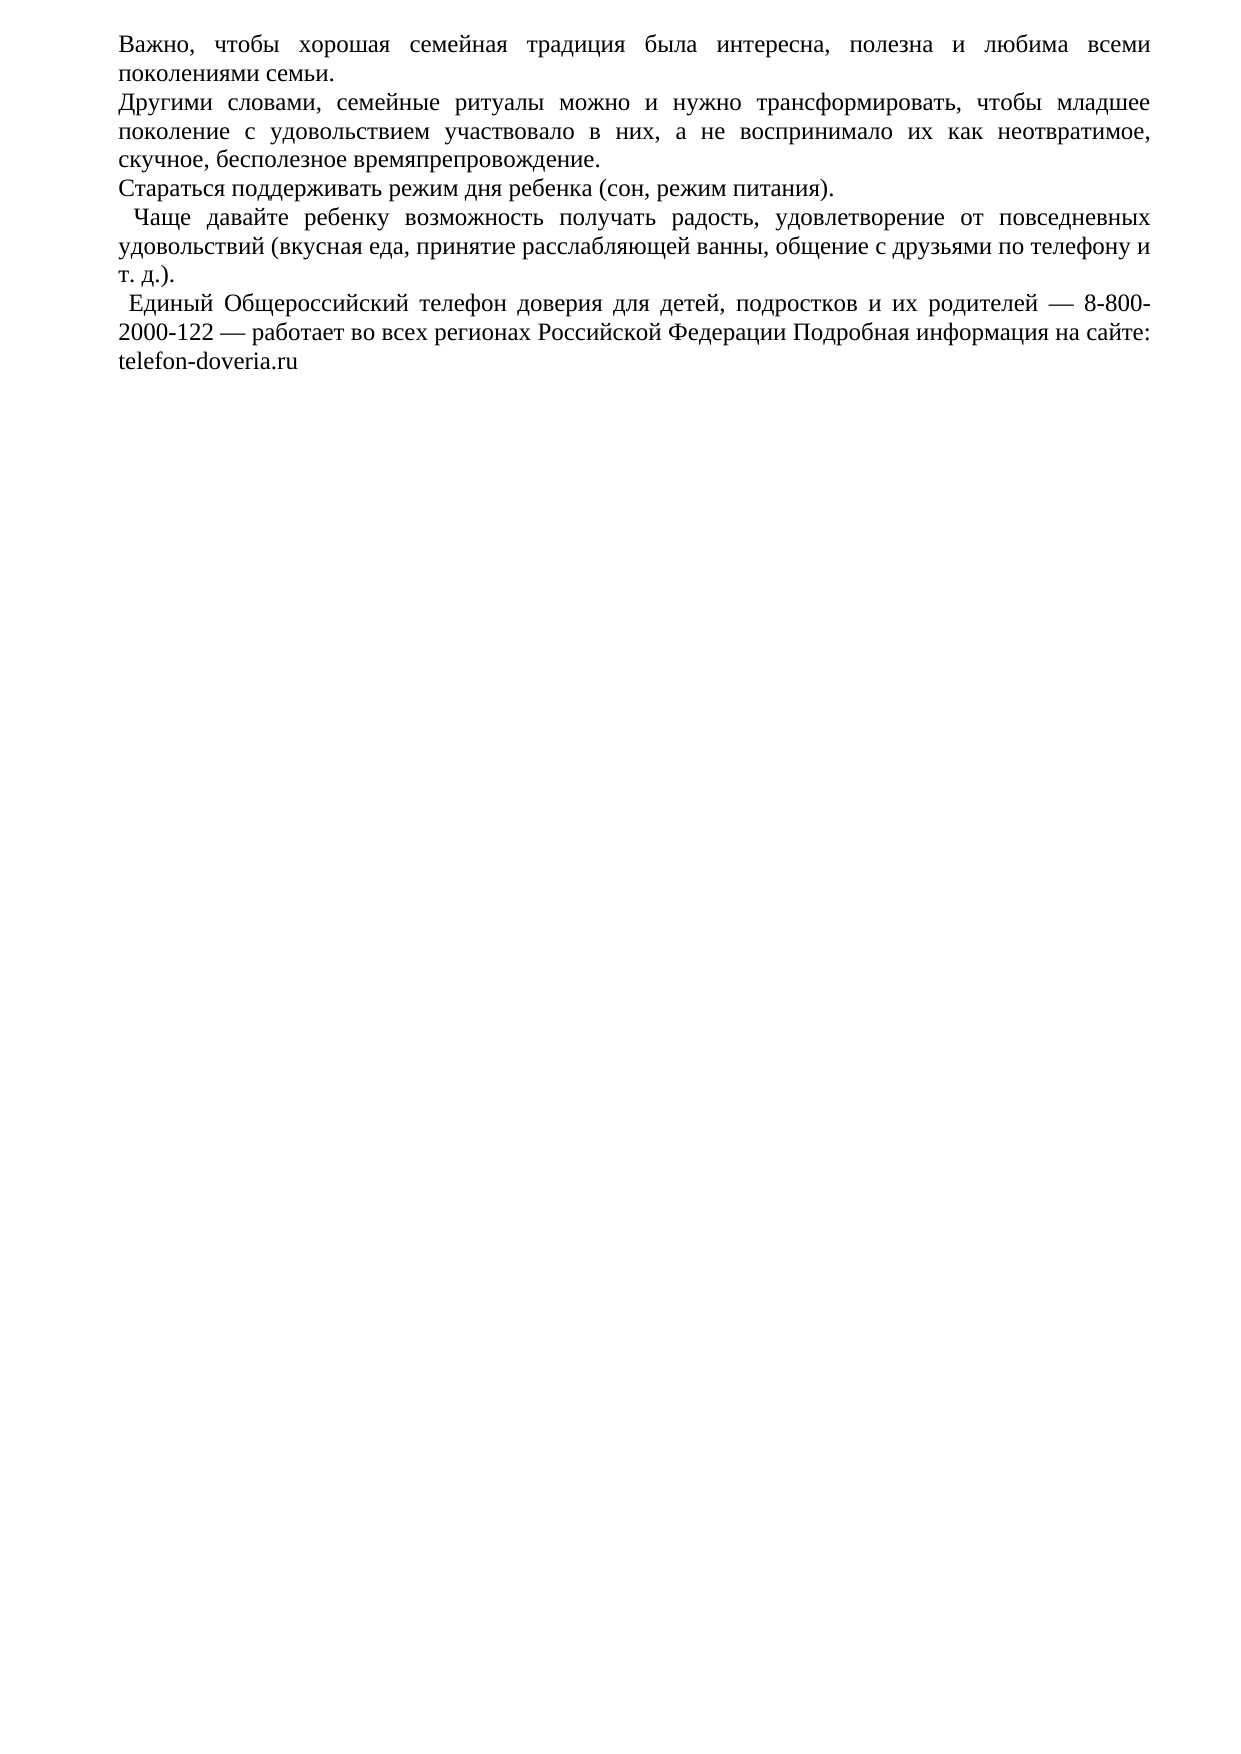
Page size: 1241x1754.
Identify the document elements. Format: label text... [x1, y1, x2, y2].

text Единый Общероссийский телефон доверия для детей, подростков и их родителей — 8-800-2000-122 — работает во всех регионах Российской Федерации Подробная информация на сайте: telefon-doveria.ru [118, 288, 1152, 374]
text Другими словами, семейные ритуалы можно и нужно трансформировать, чтобы младшее поколение с удовольствием участвовало в них, а не воспринимало их как неотвратимое, скучное, бесполезное времяпрепровождение. [118, 87, 1152, 173]
text Важно, чтобы хорошая семейная традиция была интересна, полезна и любима всеми поколениями семьи. [118, 29, 1152, 87]
text Стараться поддерживать режим дня ребенка (сон, режим питания). [118, 173, 1152, 202]
text Чаще давайте ребенку возможность получать радость, удовлетворение от повседневных удовольствий (вкусная еда, принятие расслабляющей ванны, общение с друзьями по телефону и т. д.). [118, 202, 1152, 288]
